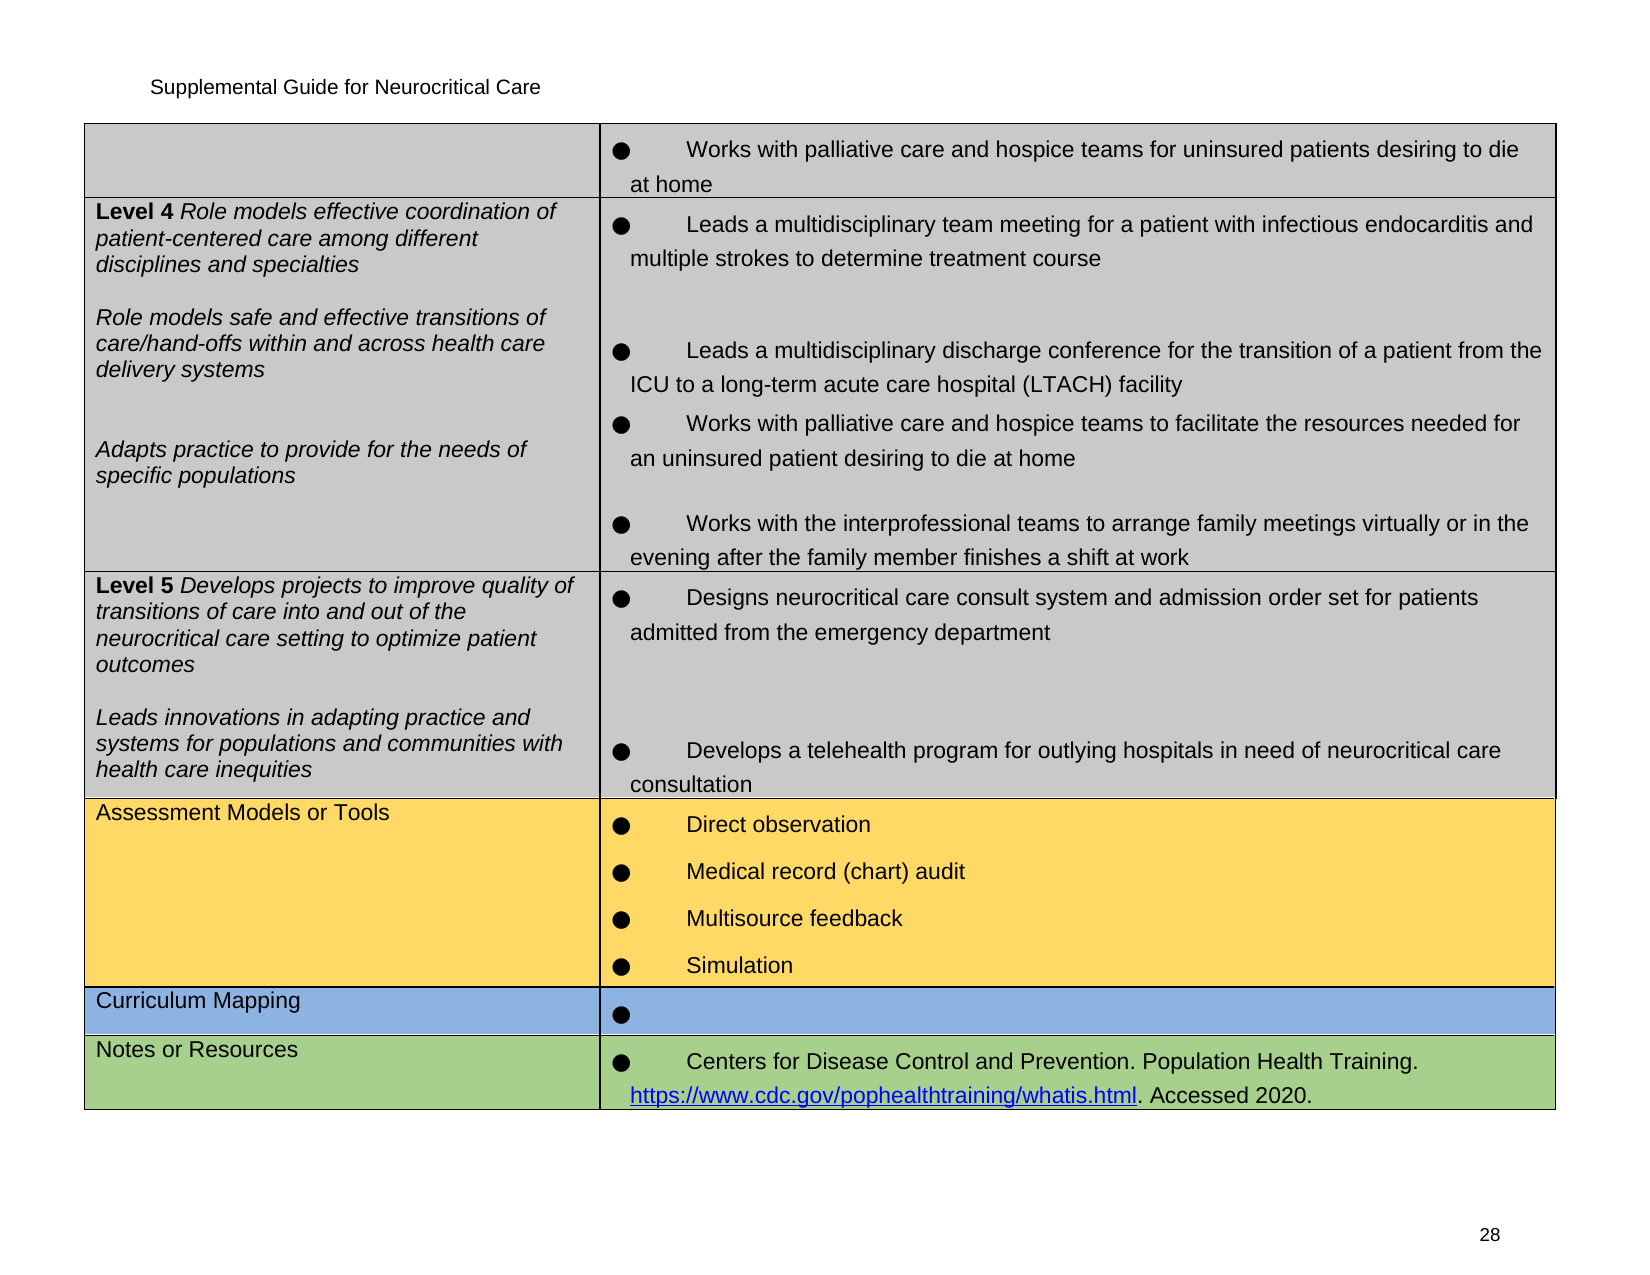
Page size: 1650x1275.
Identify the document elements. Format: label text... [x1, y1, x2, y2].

table_cell [601, 986, 1555, 1034]
table_cell Direct observation Medical record (chart) audit Multisource feedback Simulation [601, 798, 1555, 986]
table_cell Level 5 Develops projects to improve quality of transitions of care into and out of the neurocritical care setting to optimize patient outcomes Leads innovations in adapting practice and systems for populations and communities with health care inequities [85, 572, 599, 797]
table_cell Designs neurocritical care consult system and admission order set for patients admitted from the emergency department Develops a telehealth program for outlying hospitals in need of neurocritical care consultation [601, 572, 1555, 797]
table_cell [601, 124, 1555, 197]
table_cell Curriculum Mapping [85, 988, 599, 1034]
table_cell Notes or Resources [85, 1036, 599, 1109]
table_cell Assessment Models or Tools [85, 799, 599, 986]
table_cell Leads a multidisciplinary team meeting for a patient with infectious endocarditis and multiple strokes to determine treatment course Leads a multidisciplinary discharge conference for the transition of a patient from the ICU to a long-term acute care hospital (LTACH) facility Works with palliative care and hospice teams to facilitate the resources needed for an uninsured patient desiring to die at home Works with the interprofessional teams to arrange family meetings virtually or in the evening after the family member finishes a shift at work [601, 198, 1555, 571]
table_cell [601, 1035, 1555, 1109]
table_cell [85, 124, 599, 197]
table_cell Level 4 Role models effective coordination of patient-centered care among different disciplines and specialties Role models safe and effective transitions of care/hand-offs within and across health care delivery systems Adapts practice to provide for the needs of specific populations [85, 198, 599, 571]
